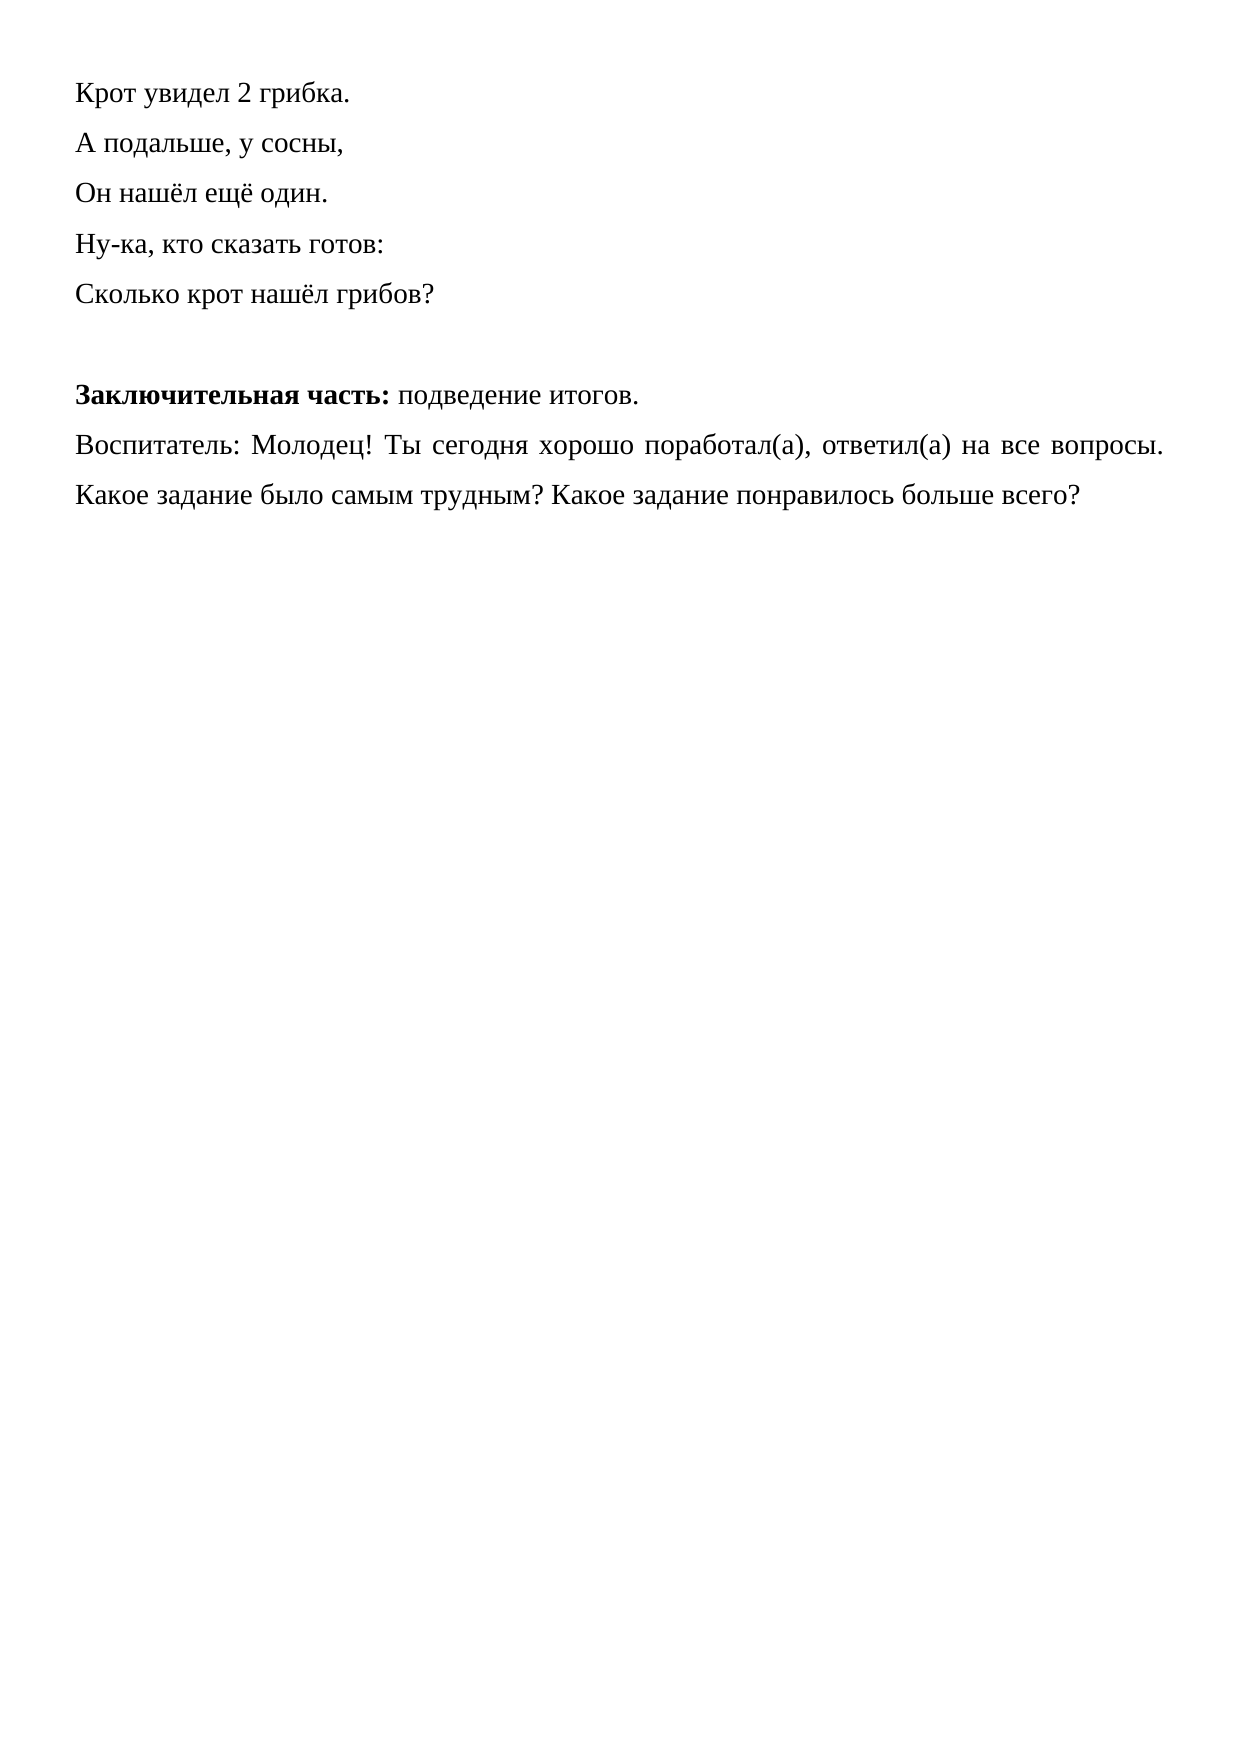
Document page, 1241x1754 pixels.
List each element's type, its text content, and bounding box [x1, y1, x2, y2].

text Крот увидел 2 грибка. [75, 75, 1165, 108]
text Заключительная часть: подведение итогов. [75, 377, 1165, 410]
text Воспитатель: Молодец! Ты сегодня хорошо поработал(а), ответил(а) на все вопросы. Какое задание было самым трудным? Какое задание понравилось больше всего? [75, 427, 1165, 511]
text А подальше, у сосны, [75, 125, 1165, 159]
text Он нашёл ещё один. [75, 176, 1165, 209]
text Сколько крот нашёл грибов? [75, 276, 1165, 310]
text Ну-ка, кто сказать готов: [75, 226, 1165, 259]
